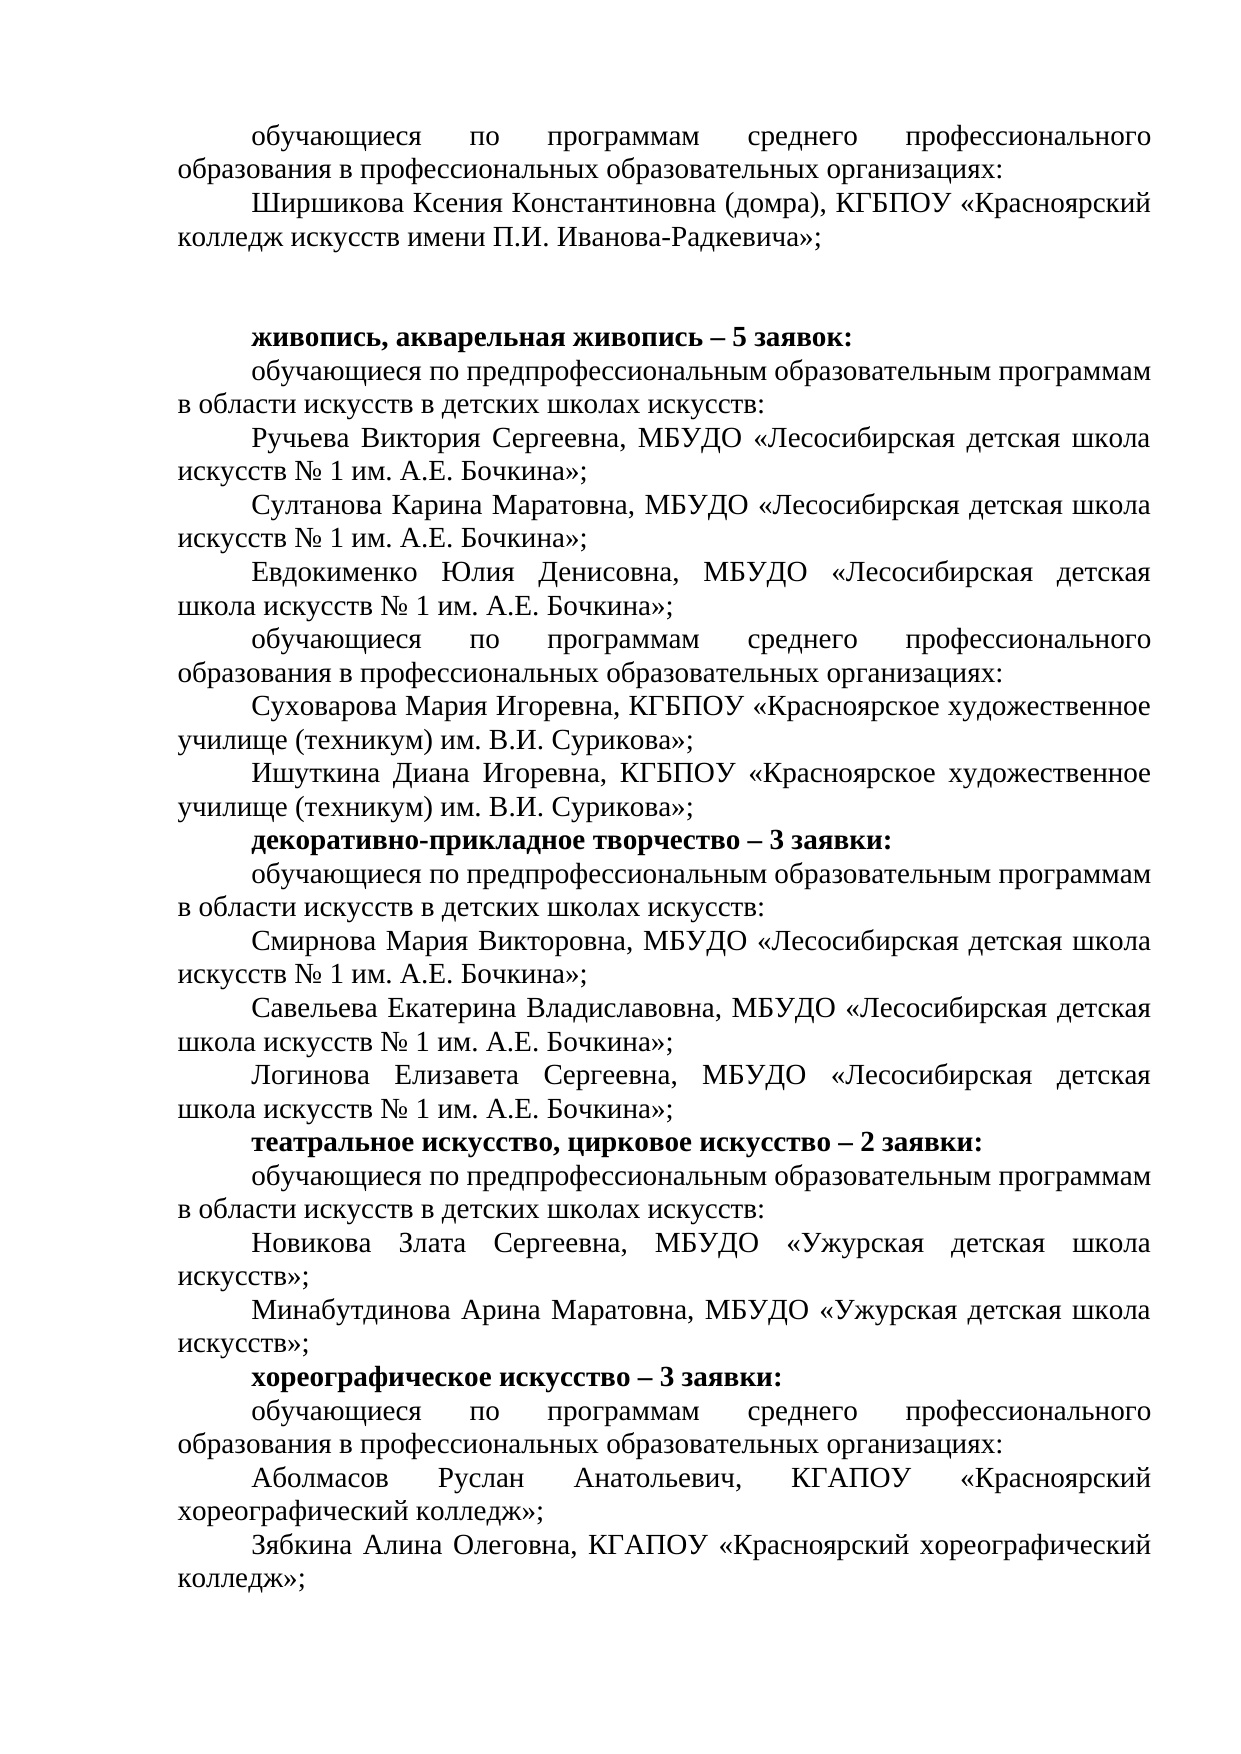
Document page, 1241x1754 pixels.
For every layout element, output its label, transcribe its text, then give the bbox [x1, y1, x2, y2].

text декоративно-прикладное творчество – 3 заявки: [177, 822, 1152, 856]
text Ручьева Виктория Сергеевна, МБУДО «Лесосибирская детская школа искусств № 1 им. А.Е. Бочкина»; [177, 420, 1152, 487]
text обучающиеся по программам среднего профессионального образования в профессиональных образовательных организациях: [177, 118, 1152, 185]
text Смирнова Мария Викторовна, МБУДО «Лесосибирская детская школа искусств № 1 им. А.Е. Бочкина»; [177, 923, 1152, 990]
text Суховарова Мария Игоревна, КГБПОУ «Красноярское художественное училище (техникум) им. В.И. Сурикова»; [177, 688, 1152, 755]
text Аболмасов Руслан Анатольевич, КГАПОУ «Красноярский хореографический колледж»; [177, 1460, 1152, 1527]
text театральное искусство, цирковое искусство – 2 заявки: [177, 1124, 1152, 1158]
text живопись, акварельная живопись – 5 заявок: [177, 319, 1152, 353]
text обучающиеся по программам среднего профессионального образования в профессиональных образовательных организациях: [177, 621, 1152, 688]
text Евдокименко Юлия Денисовна, МБУДО «Лесосибирская детская школа искусств № 1 им. А.Е. Бочкина»; [177, 554, 1152, 621]
text Логинова Елизавета Сергеевна, МБУДО «Лесосибирская детская школа искусств № 1 им. А.Е. Бочкина»; [177, 1057, 1152, 1124]
text хореографическое искусство – 3 заявки: [177, 1359, 1152, 1393]
text Савельева Екатерина Владиславовна, МБУДО «Лесосибирская детская школа искусств № 1 им. А.Е. Бочкина»; [177, 990, 1152, 1057]
text обучающиеся по программам среднего профессионального образования в профессиональных образовательных организациях: [177, 1393, 1152, 1460]
text Зябкина Алина Олеговна, КГАПОУ «Красноярский хореографический колледж»; [177, 1527, 1152, 1594]
text обучающиеся по предпрофессиональным образовательным программам в области искусств в детских школах искусств: [177, 1158, 1152, 1225]
text Ишуткина Диана Игоревна, КГБПОУ «Красноярское художественное училище (техникум) им. В.И. Сурикова»; [177, 755, 1152, 822]
text Ширшикова Ксения Константиновна (домра), КГБПОУ «Красноярский колледж искусств имени П.И. Иванова-Радкевича»; [177, 185, 1152, 252]
text Минабутдинова Арина Маратовна, МБУДО «Ужурская детская школа искусств»; [177, 1292, 1152, 1359]
text Новикова Злата Сергеевна, МБУДО «Ужурская детская школа искусств»; [177, 1225, 1152, 1292]
text обучающиеся по предпрофессиональным образовательным программам в области искусств в детских школах искусств: [177, 353, 1152, 420]
text обучающиеся по предпрофессиональным образовательным программам в области искусств в детских школах искусств: [177, 856, 1152, 923]
text Султанова Карина Маратовна, МБУДО «Лесосибирская детская школа искусств № 1 им. А.Е. Бочкина»; [177, 487, 1152, 554]
